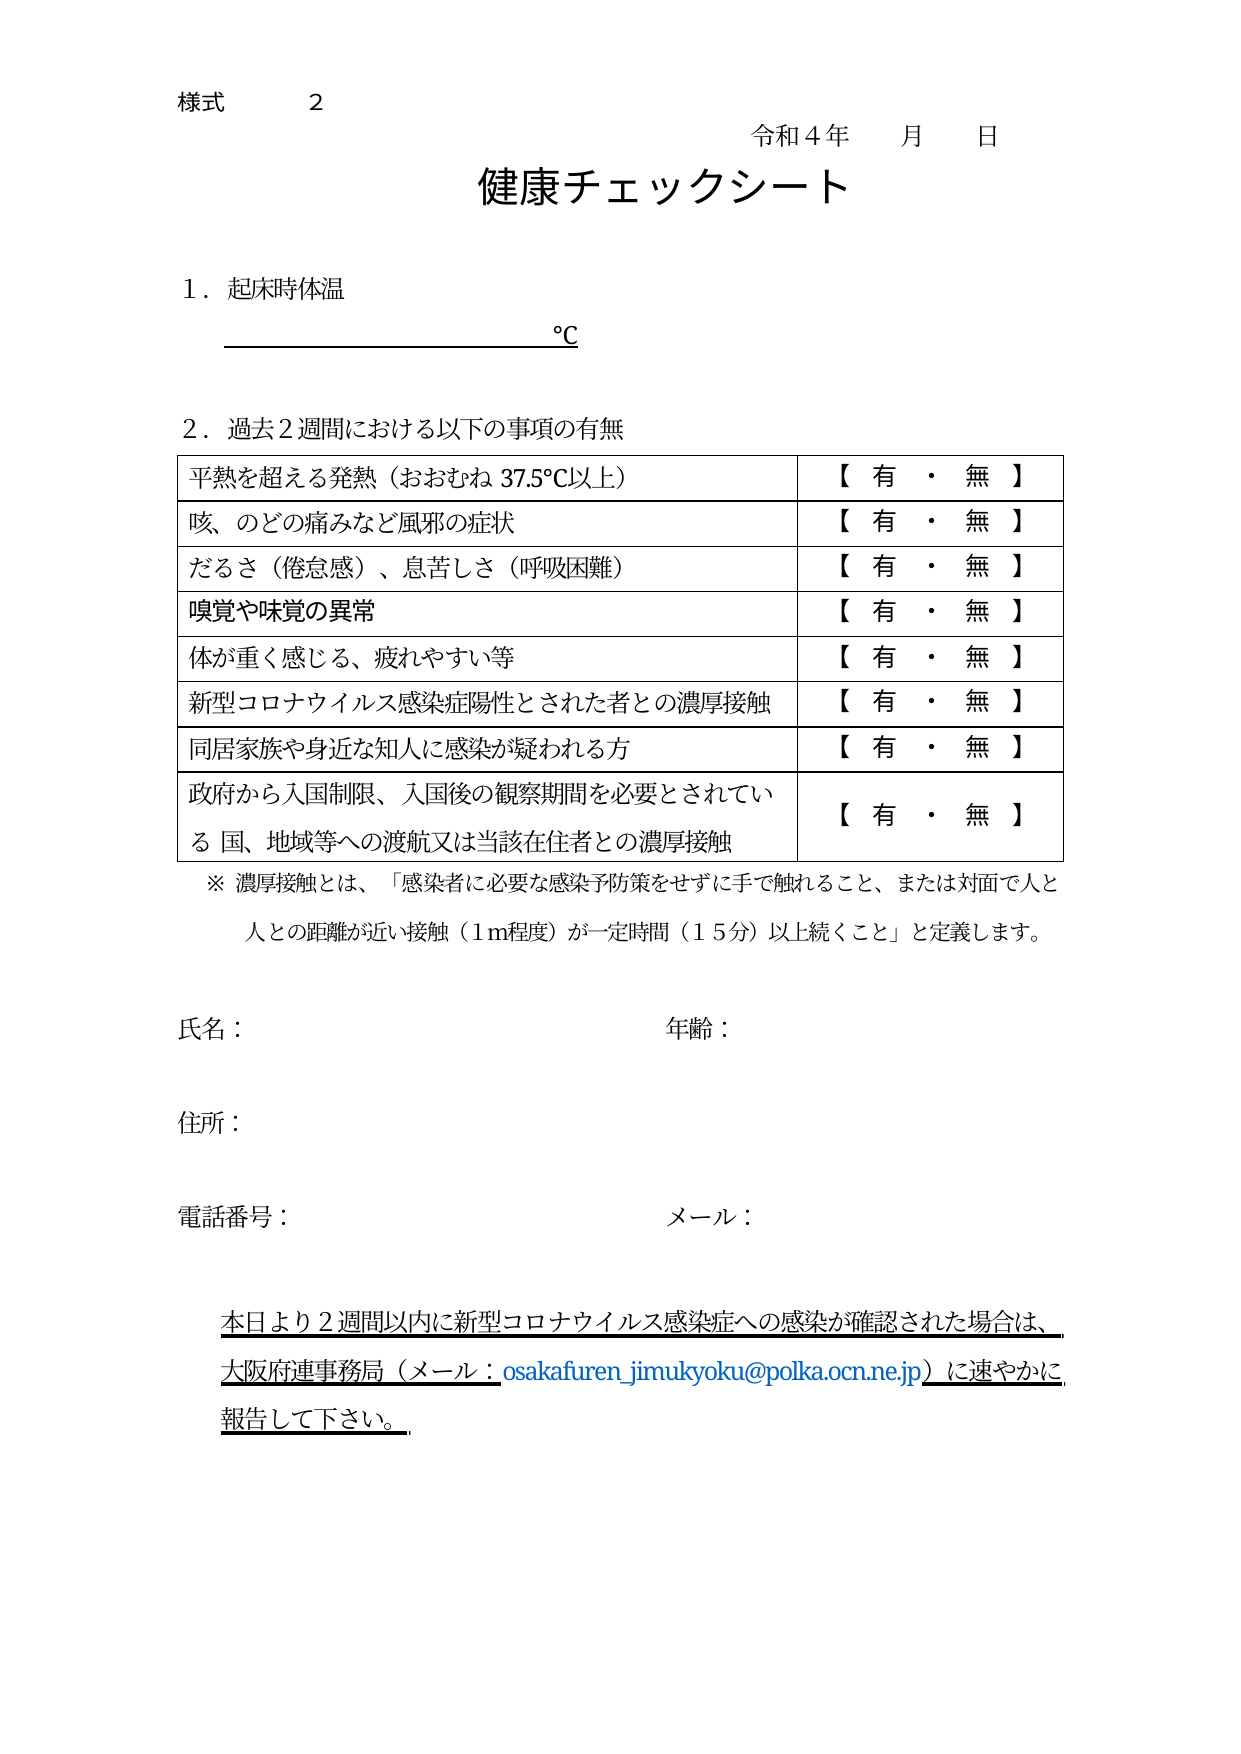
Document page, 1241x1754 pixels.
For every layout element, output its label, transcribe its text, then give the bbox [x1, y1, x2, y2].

table_header 】 [1001, 456, 1063, 500]
table_cell 【 [798, 773, 861, 861]
subtitle 氏名： 年齢： [177, 1010, 1078, 1046]
table_cell ・ [908, 547, 954, 591]
table_cell 【 [798, 682, 861, 726]
table_cell 【 [798, 502, 861, 546]
table_cell ・ [908, 502, 954, 546]
table_cell 有 [861, 547, 908, 591]
table_cell ・ [908, 773, 954, 861]
table_cell 新型コロナウイルス感染症陽性とされた者との濃厚接触 [178, 682, 797, 726]
table_cell 咳、のどの痛みなど風邪の症状 [178, 502, 797, 546]
table_cell 【 [798, 637, 861, 681]
table_cell 無 [954, 637, 1001, 681]
text 健康チェックシート [167, 154, 1078, 214]
table_cell 有 [861, 637, 908, 681]
table_cell 】 [1001, 637, 1063, 681]
text 電話番号： メール： [177, 1197, 1078, 1233]
table_cell 】 [1001, 682, 1063, 726]
table_cell だるさ（倦怠感）、息苦しさ（呼吸困難） [178, 547, 797, 591]
table_cell 】 [1001, 592, 1063, 636]
table_cell 【 [798, 728, 861, 771]
table_cell 体が重く感じる、疲れやすい等 [178, 637, 797, 681]
text 様式２ [177, 85, 243, 117]
table_cell ・ [908, 728, 954, 771]
table_cell 【 [798, 547, 861, 591]
table_header ・ [908, 456, 954, 500]
table_header 有 [861, 456, 908, 500]
table_cell 無 [954, 773, 1001, 861]
table_cell 有 [861, 728, 908, 771]
table_cell 有 [861, 502, 908, 546]
table_cell ・ [908, 637, 954, 681]
text ２．過去２週間における以下の事項の有無 [177, 409, 1078, 445]
table_cell 【 [798, 592, 861, 636]
table_cell 有 [861, 592, 908, 636]
table_cell ・ [908, 682, 954, 726]
table_cell 無 [954, 592, 1001, 636]
table_header 【 [798, 456, 861, 500]
text ℃ [224, 318, 1078, 352]
text 報告して下さい。 [197, 1400, 1078, 1436]
table_cell 無 [954, 502, 1001, 546]
text １．起床時体温 [177, 270, 1078, 306]
table_cell 無 [954, 682, 1001, 726]
text 令和４年 月 日 [167, 117, 1078, 153]
table_cell 有 [861, 773, 908, 861]
table_cell 】 [1001, 547, 1063, 591]
text 本日より２週間以内に新型コロナウイルス感染症への感染が確認された場合は、 [197, 1303, 1078, 1339]
table_cell ・ [908, 592, 954, 636]
table_cell 】 [1001, 502, 1063, 546]
table_header 平熱を超える発熱（おおむね 37.5℃以上） [178, 456, 797, 500]
table_cell 】 [1001, 728, 1063, 771]
text 住所： [177, 1103, 1078, 1139]
table_cell 無 [954, 547, 1001, 591]
table_cell 】 [1001, 773, 1063, 861]
text ※ 濃厚接触とは、「感染者に必要な感染予防策をせずに手で触れること、または対面で人と人との距離が近い接触（１ｍ程度）が一定時間（１５分）以上続くこと」と定義します。 [207, 867, 1078, 946]
table_header 無 [954, 456, 1001, 500]
text 大阪府連事務局（メール：osakafuren_jimukyoku@polka.ocn.ne.jp）に速やかに [197, 1351, 1078, 1387]
table_cell 有 [861, 682, 908, 726]
table_cell 政府から入国制限、入国後の観察期間を必要とされている 国、地域等への渡航又は当該在住者との濃厚接触 [178, 773, 797, 861]
table_cell 同居家族や身近な知人に感染が疑われる方 [178, 728, 797, 771]
table_cell 無 [954, 728, 1001, 771]
table_cell 嗅覚や味覚の異常 [178, 592, 797, 636]
text 様式２ [304, 85, 1078, 117]
